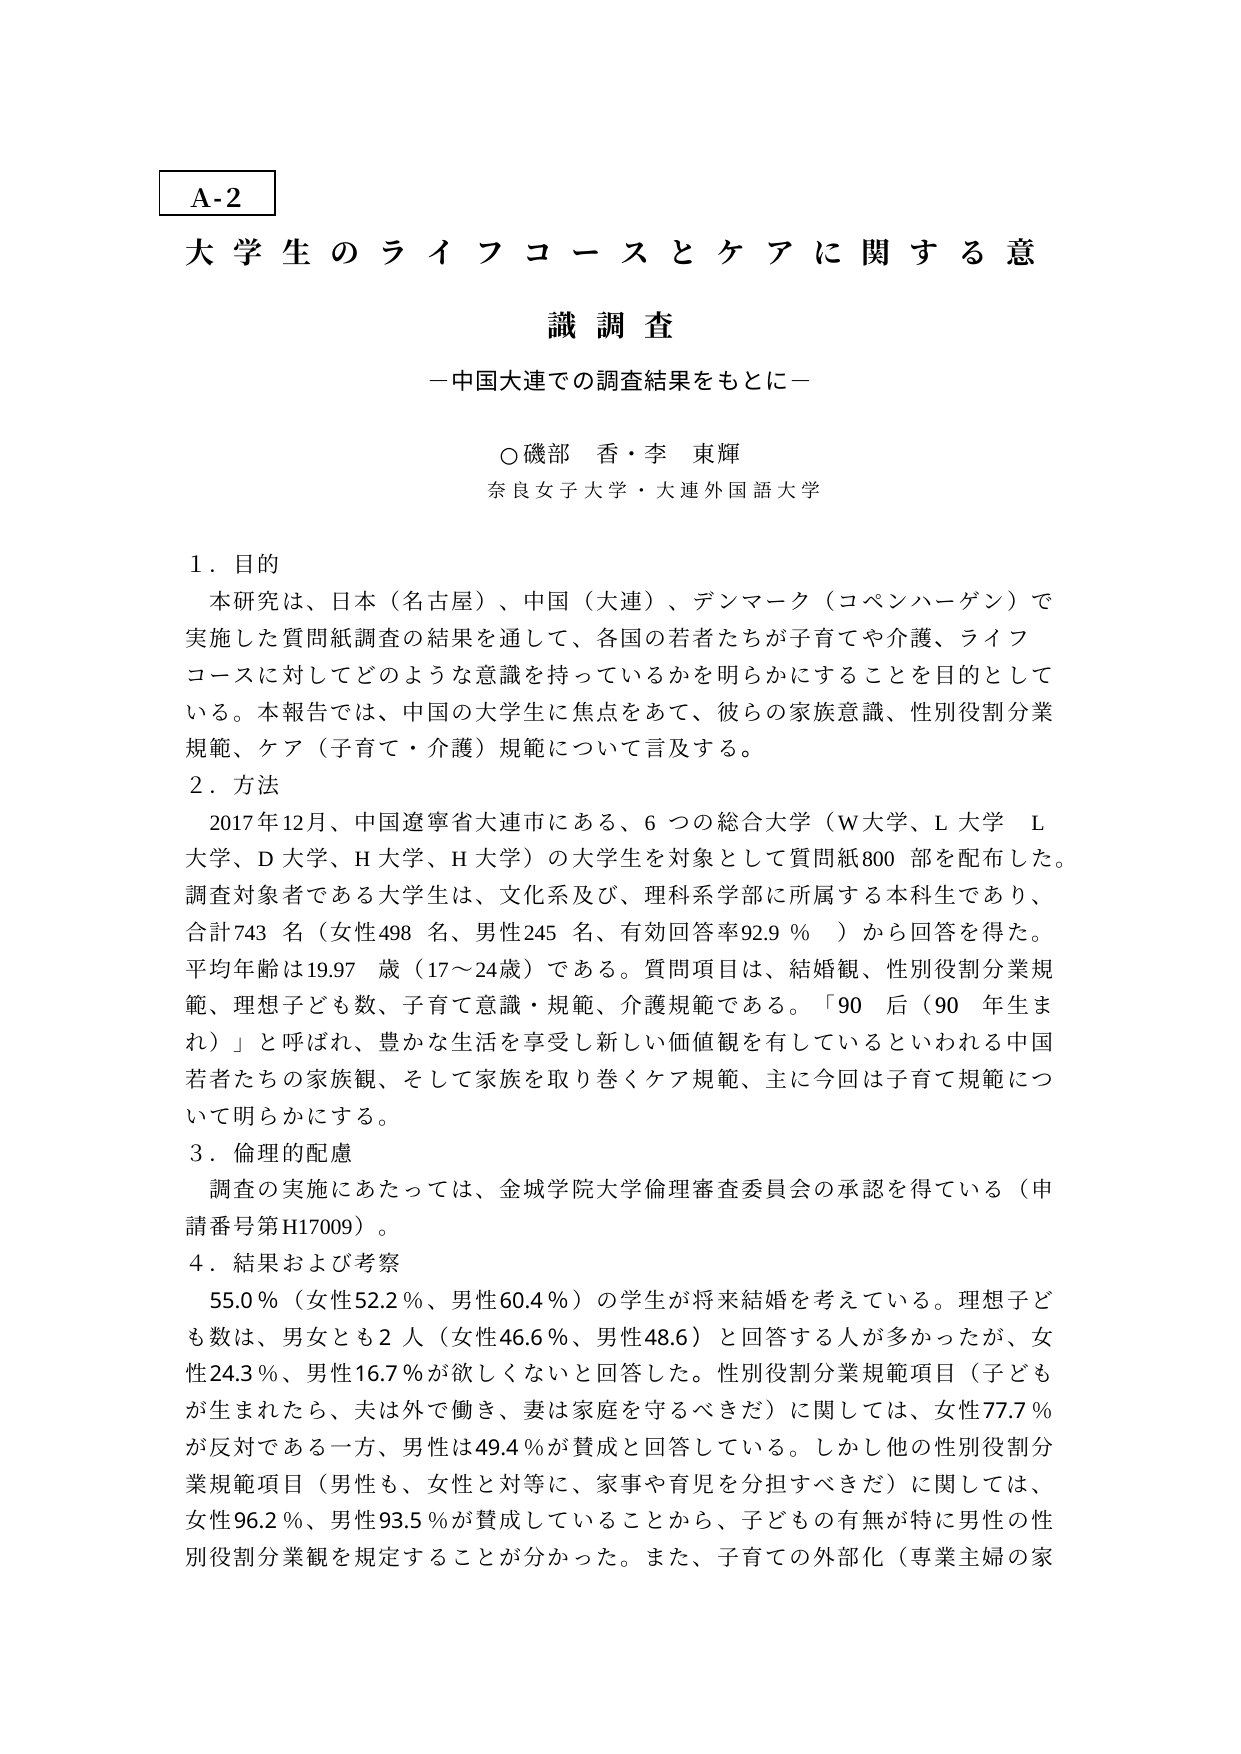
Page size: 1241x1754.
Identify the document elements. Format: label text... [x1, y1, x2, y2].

text １．目的 [185, 545, 1055, 582]
text 奈良女子大学・大連外国語大学 [185, 471, 1055, 508]
text ４．結果および考察 [185, 1243, 1055, 1280]
text 本研究は、日本（名古屋）、中国（大連）、デンマーク（コペンハーゲン）で実施した質問紙調査の結果を通して、各国の若者たちが子育てや介護、ライフコースに対してどのような意識を持っているかを明らかにすることを目的としている。本報告では、中国の大学生に焦点をあて、彼らの家族意識、性別役割分業規範、ケア（子育て・介護）規範について言及する。 [185, 582, 1055, 766]
text 大学生のライフコースとケアに関する意識調査 [185, 214, 1055, 361]
text ３．倫理的配慮 [185, 1133, 1055, 1170]
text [185, 1280, 1055, 1574]
text ２．方法 [185, 766, 1055, 802]
text 2017年12月、中国遼寧省大連市にある、6つの総合大学（W大学、L大学 L大学、D大学、H大学、H大学）の大学生を対象として質問紙800部を配布した。調査対象者である大学生は、文化系及び、理科系学部に所属する本科生であり、合計743名（女性498名、男性245名、有効回答率92.9％ ）から回答を得た。平均年齢は19.97歳（17～24歳）である。質問項目は、結婚観、性別役割分業規範、理想子ども数、子育て意識・規範、介護規範である。「90后（90年生まれ）」と呼ばれ、豊かな生活を享受し新しい価値観を有しているといわれる中国若者たちの家族観、そして家族を取り巻くケア規範、主に今回は子育て規範について明らかにする。 [185, 802, 1055, 1133]
text ○磯部 香・李 東輝 [185, 434, 1055, 471]
text －中国大連での調査結果をもとに－ [185, 361, 1055, 398]
text 調査の実施にあたっては、金城学院大学倫理審査委員会の承認を得ている（申請番号第H17009）。 [185, 1170, 1055, 1243]
